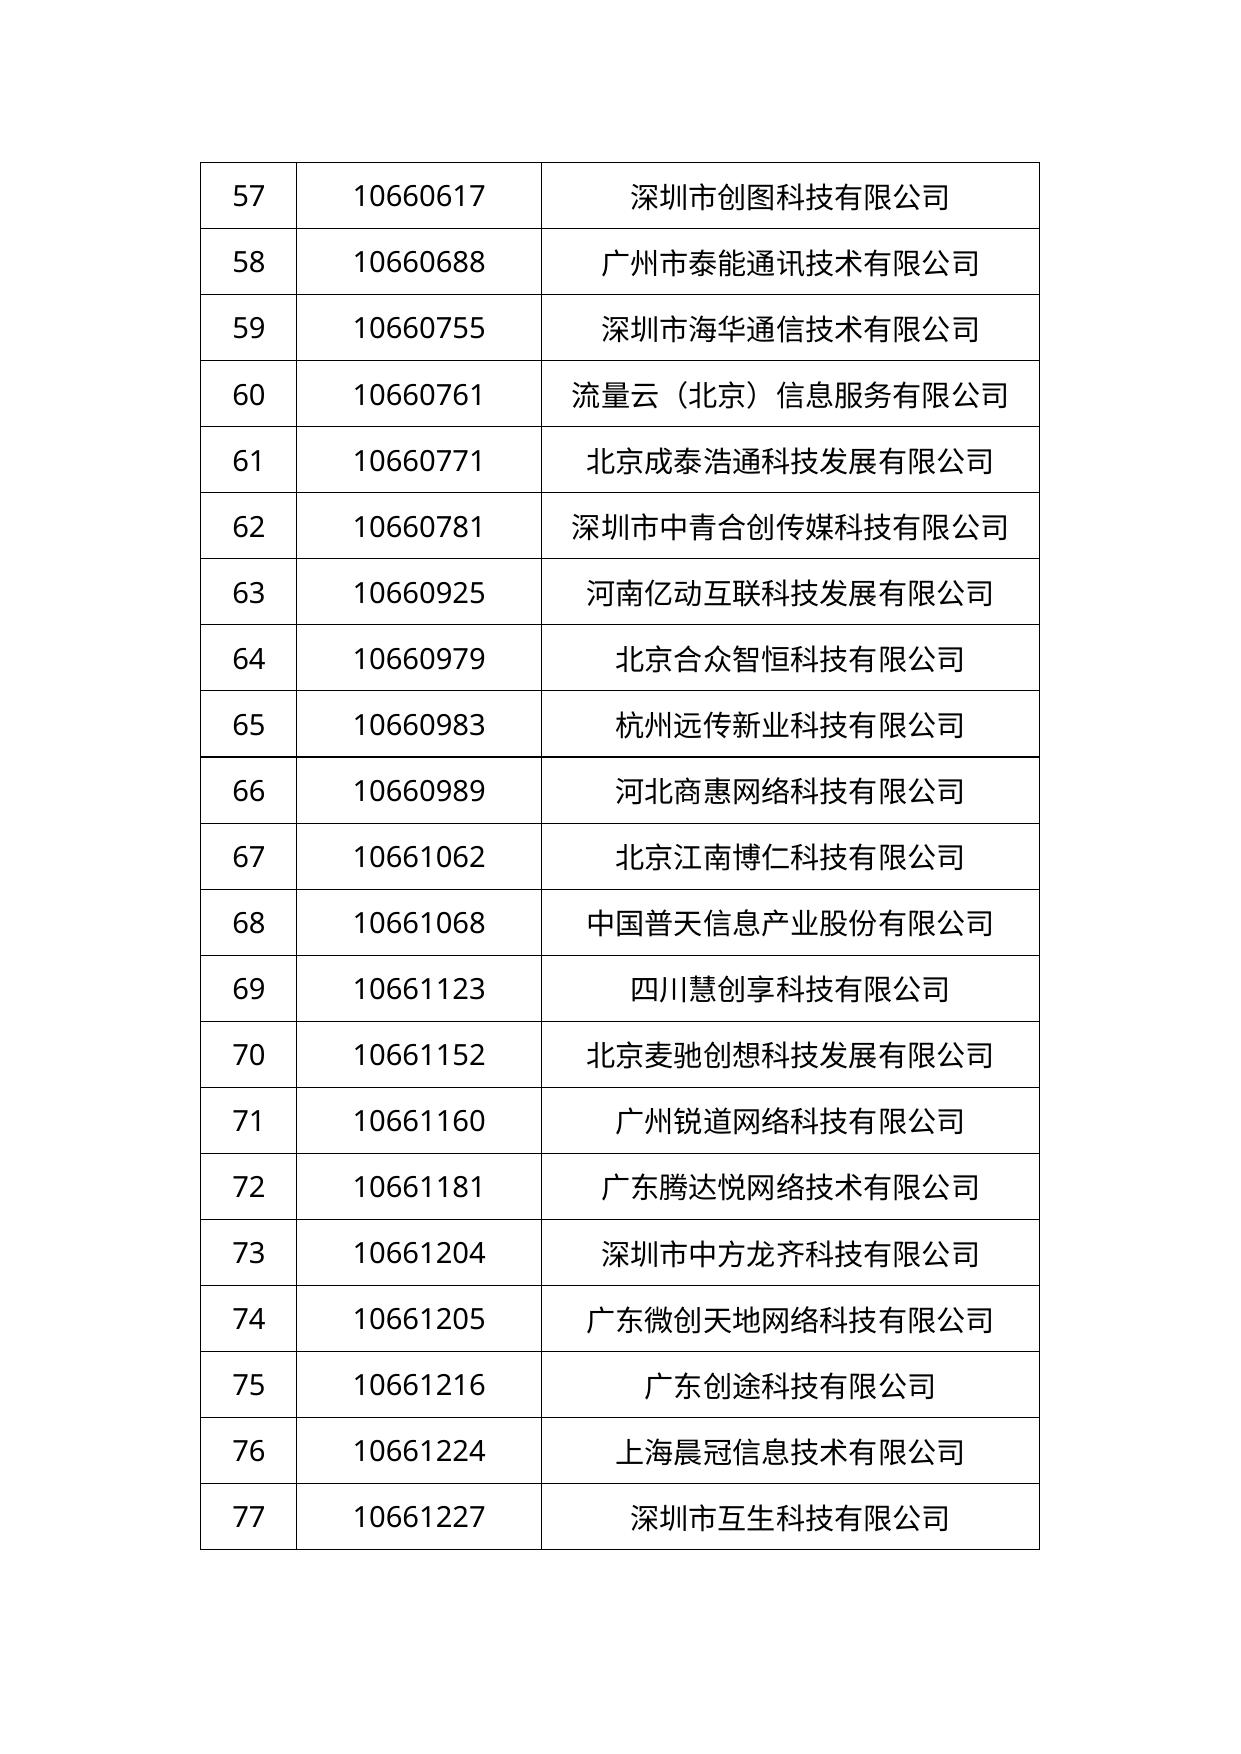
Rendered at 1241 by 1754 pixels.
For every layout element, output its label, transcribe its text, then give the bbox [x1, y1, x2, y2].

table_cell 10660617 [297, 163, 541, 228]
table_cell 64 [201, 625, 296, 690]
table_cell 10661068 [297, 890, 541, 954]
table_cell 77 [201, 1484, 296, 1549]
table_cell 68 [201, 890, 296, 954]
table_cell 57 [201, 163, 296, 228]
table_cell 广州锐道网络科技有限公司 [542, 1088, 1039, 1153]
table_cell 10661216 [297, 1352, 541, 1417]
table_cell 10661160 [297, 1088, 541, 1153]
table_cell 广东微创天地网络科技有限公司 [542, 1286, 1039, 1351]
table_cell 67 [201, 824, 296, 888]
table_cell 10660755 [297, 295, 541, 360]
table_cell 河南亿动互联科技发展有限公司 [542, 559, 1039, 624]
table_cell 10660771 [297, 427, 541, 492]
table_cell 10661227 [297, 1484, 541, 1549]
table_cell 10660989 [297, 758, 541, 822]
table_cell 北京江南博仁科技有限公司 [542, 824, 1039, 888]
table_cell 杭州远传新业科技有限公司 [542, 691, 1039, 756]
table_cell 深圳市互生科技有限公司 [542, 1484, 1039, 1549]
table_cell 流量云（北京）信息服务有限公司 [542, 361, 1039, 426]
table_cell 70 [201, 1022, 296, 1087]
table_cell 河北商惠网络科技有限公司 [542, 758, 1039, 822]
table_cell 63 [201, 559, 296, 624]
table_cell 10660761 [297, 361, 541, 426]
table_cell 10660925 [297, 559, 541, 624]
table_cell 76 [201, 1418, 296, 1483]
table_cell 10661152 [297, 1022, 541, 1087]
table_cell 74 [201, 1286, 296, 1351]
table_cell 10660781 [297, 493, 541, 558]
table_cell 广东腾达悦网络技术有限公司 [542, 1154, 1039, 1219]
table_cell 四川慧创享科技有限公司 [542, 956, 1039, 1021]
table_cell 71 [201, 1088, 296, 1153]
table_cell 北京合众智恒科技有限公司 [542, 625, 1039, 690]
table_cell 10661204 [297, 1220, 541, 1285]
table_cell 72 [201, 1154, 296, 1219]
table_cell 北京麦驰创想科技发展有限公司 [542, 1022, 1039, 1087]
table_cell 10661224 [297, 1418, 541, 1483]
table_cell 深圳市创图科技有限公司 [542, 163, 1039, 228]
table_cell 10660688 [297, 229, 541, 294]
table_cell 59 [201, 295, 296, 360]
table_cell 10661062 [297, 824, 541, 888]
table_cell 10661181 [297, 1154, 541, 1219]
table_cell 中国普天信息产业股份有限公司 [542, 890, 1039, 954]
table_cell 10660983 [297, 691, 541, 756]
table_cell 75 [201, 1352, 296, 1417]
table_cell 10660979 [297, 625, 541, 690]
table_cell 深圳市中方龙齐科技有限公司 [542, 1220, 1039, 1285]
table_cell 73 [201, 1220, 296, 1285]
table_cell 10661205 [297, 1286, 541, 1351]
table_cell 北京成泰浩通科技发展有限公司 [542, 427, 1039, 492]
table_cell 58 [201, 229, 296, 294]
table_cell 66 [201, 758, 296, 822]
table_cell 62 [201, 493, 296, 558]
table_cell 上海晨冠信息技术有限公司 [542, 1418, 1039, 1483]
table_cell 10661123 [297, 956, 541, 1021]
table_cell 69 [201, 956, 296, 1021]
table_cell 61 [201, 427, 296, 492]
table_cell 广东创途科技有限公司 [542, 1352, 1039, 1417]
table_cell 60 [201, 361, 296, 426]
table_cell 65 [201, 691, 296, 756]
table_cell 广州市泰能通讯技术有限公司 [542, 229, 1039, 294]
table_cell 深圳市海华通信技术有限公司 [542, 295, 1039, 360]
table_cell 深圳市中青合创传媒科技有限公司 [542, 493, 1039, 558]
